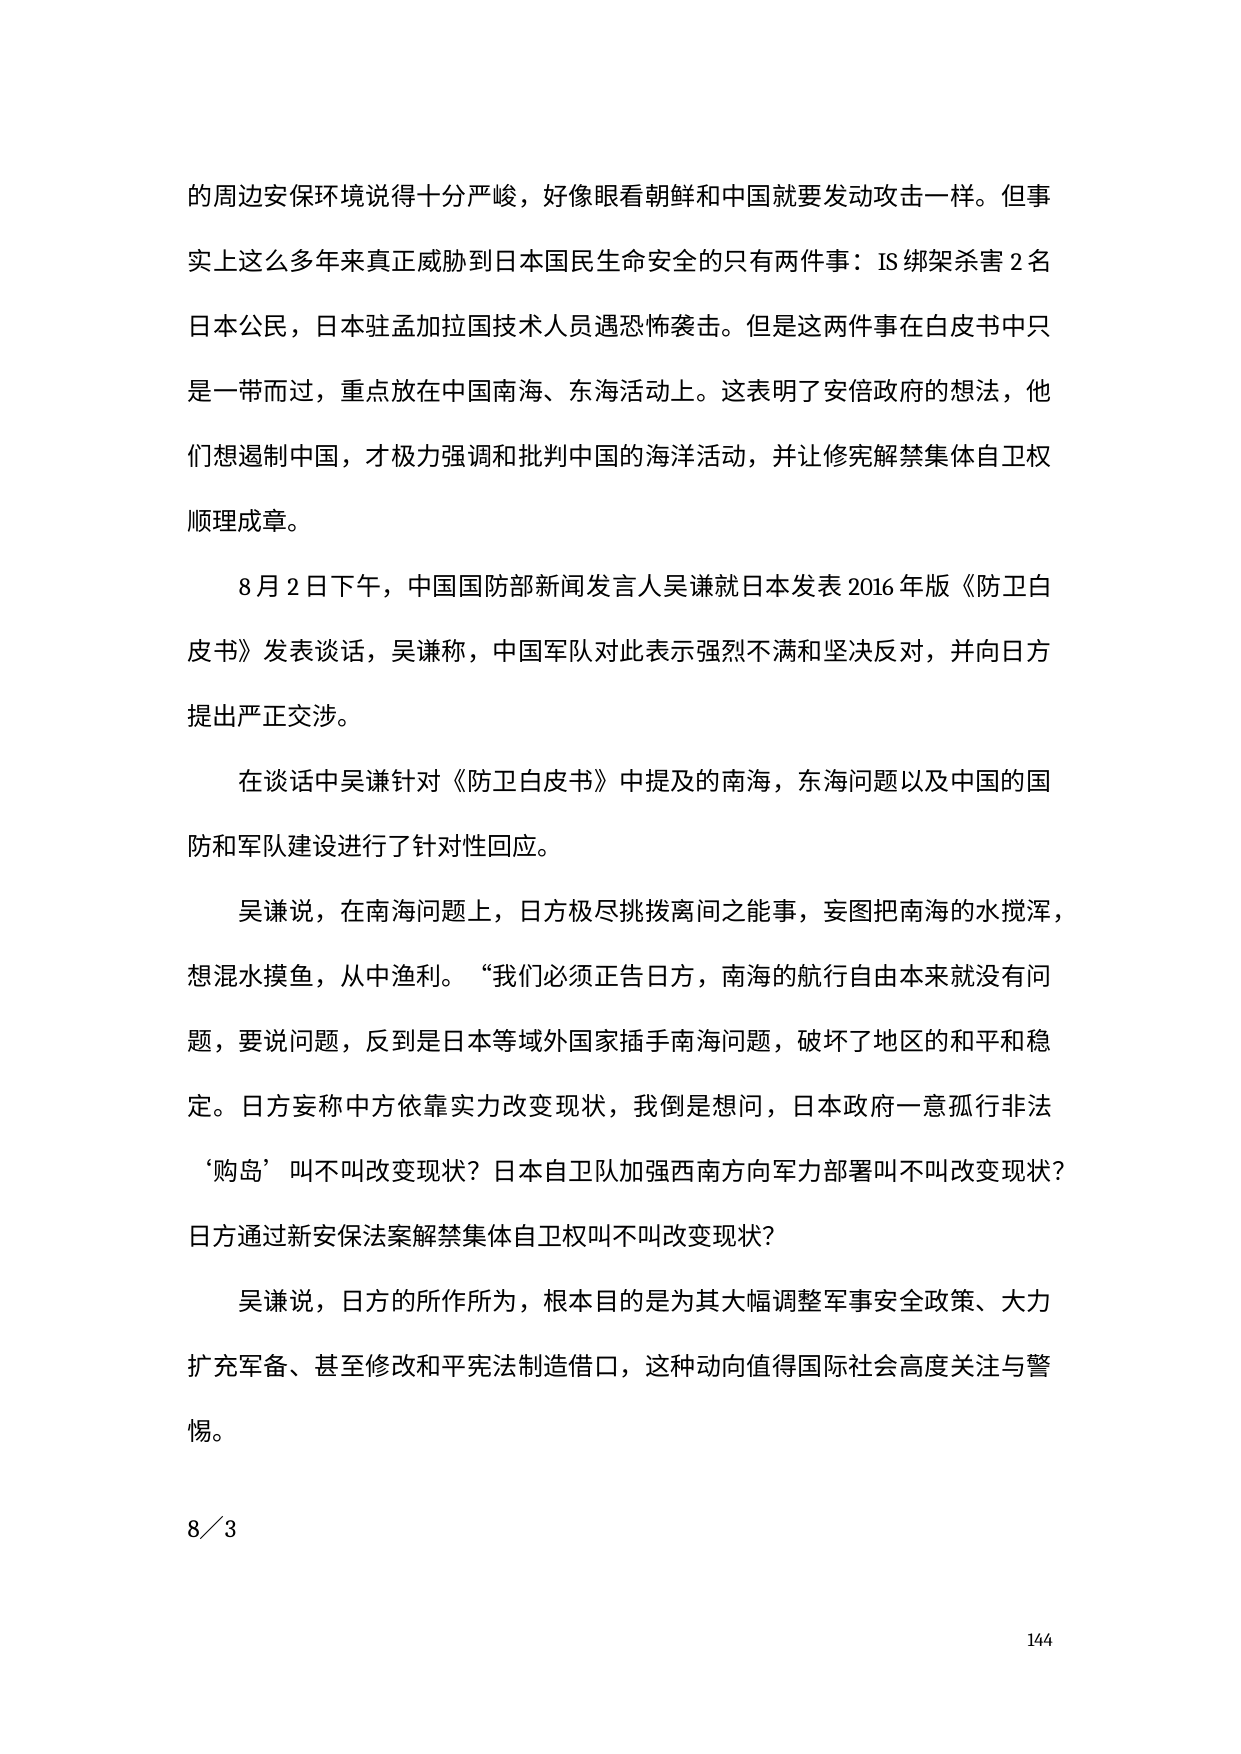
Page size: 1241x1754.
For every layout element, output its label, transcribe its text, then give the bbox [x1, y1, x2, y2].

text 8月2日下午，中国国防部新闻发言人吴谦就日本发表2016年版《防卫白皮书》发表谈话，吴谦称，中国军队对此表示强烈不满和坚决反对，并向日方提出严正交涉。 [187, 552, 1053, 747]
text 在谈话中吴谦针对《防卫白皮书》中提及的南海，东海问题以及中国的国防和军队建设进行了针对性回应。 [187, 747, 1053, 877]
text 吴谦说，日方的所作所为，根本目的是为其大幅调整军事安全政策、大力扩充军备、甚至修改和平宪法制造借口，这种动向值得国际社会高度关注与警惕。 [187, 1267, 1053, 1462]
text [187, 162, 1053, 552]
text 吴谦说，在南海问题上，日方极尽挑拨离间之能事，妄图把南海的水搅浑，想混水摸鱼，从中渔利。“我们必须正告日方，南海的航行自由本来就没有问题，要说问题，反到是日本等域外国家插手南海问题，破坏了地区的和平和稳定。日方妄称中方依靠实力改变现状，我倒是想问，日本政府一意孤行非法‘购岛’叫不叫改变现状？日本自卫队加强西南方向军力部署叫不叫改变现状？日方通过新安保法案解禁集体自卫权叫不叫改变现状？ [187, 877, 1053, 1267]
text 8／3 [187, 1494, 1053, 1559]
